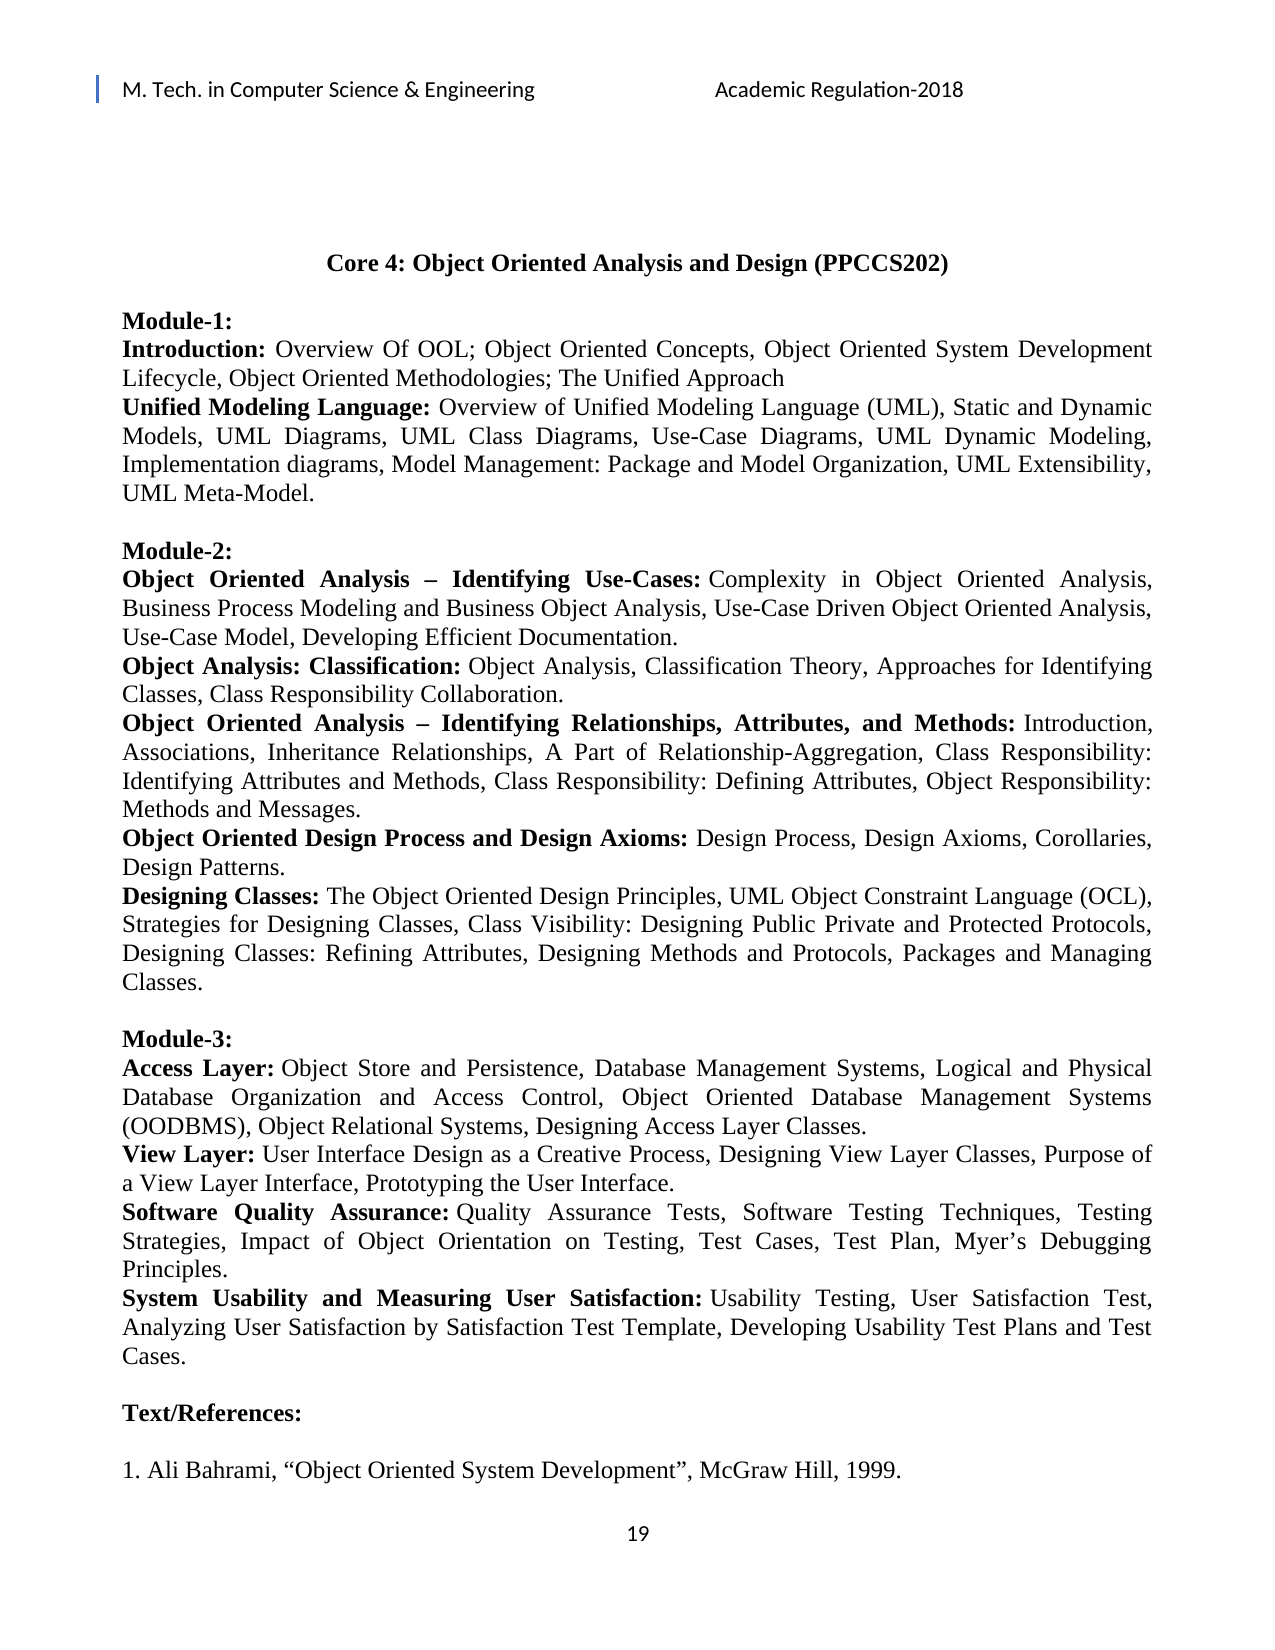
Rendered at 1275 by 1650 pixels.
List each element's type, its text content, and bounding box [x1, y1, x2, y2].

text View Layer: User Interface Design as a Creative Process, Designing View Layer Classes, Purpose of a View Layer Interface, Prototyping the User Interface. [122, 1139, 1153, 1197]
text System Usability and Measuring User Satisfaction: Usability Testing, User Satisfaction Test, Analyzing User Satisfaction by Satisfaction Test Template, Developing Usability Test Plans and Test Cases. [122, 1283, 1153, 1369]
text Module-1: [122, 306, 1153, 334]
text Access Layer: Object Store and Persistence, Database Management Systems, Logical and Physical Database Organization and Access Control, Object Oriented Database Management Systems (OODBMS), Object Relational Systems, Designing Access Layer Classes. [122, 1053, 1153, 1139]
text Module-2: [122, 536, 1153, 564]
text Object Oriented Analysis – Identifying Use-Cases: Complexity in Object Oriented Analysis, Business Process Modeling and Business Object Analysis, Use-Case Driven Object Oriented Analysis, Use-Case Model, Developing Efficient Documentation. [122, 564, 1153, 651]
text Object Oriented Design Process and Design Axioms: Design Process, Design Axioms, Corollaries, Design Patterns. [122, 823, 1153, 881]
text Designing Classes: The Object Oriented Design Principles, UML Object Constraint Language (OCL), Strategies for Designing Classes, Class Visibility: Designing Public Private and Protected Protocols, Designing Classes: Refining Attributes, Designing Methods and Protocols, Packages and Managing Classes. [122, 881, 1153, 996]
text Module-3: [122, 1024, 1153, 1053]
text Text/References: [122, 1398, 1153, 1427]
text Introduction: Overview Of OOL; Object Oriented Concepts, Object Oriented System Development Lifecycle, Object Oriented Methodologies; The Unified Approach [122, 334, 1153, 392]
text Software Quality Assurance: Quality Assurance Tests, Software Testing Techniques, Testing Strategies, Impact of Object Orientation on Testing, Test Cases, Test Plan, Myer’s Debugging Principles. [122, 1197, 1153, 1283]
text Core 4: Object Oriented Analysis and Design (PPCCS202) [122, 248, 1153, 277]
text Unified Modeling Language: Overview of Unified Modeling Language (UML), Static and Dynamic Models, UML Diagrams, UML Class Diagrams, Use-Case Diagrams, UML Dynamic Modeling, Implementation diagrams, Model Management: Package and Model Organization, UML Extensibility, UML Meta-Model. [122, 392, 1153, 507]
text Object Oriented Analysis – Identifying Relationships, Attributes, and Methods: Introduction, Associations, Inheritance Relationships, A Part of Relationship-Aggregation, Class Responsibility: Identifying Attributes and Methods, Class Responsibility: Defining Attributes, Object Responsibility: Methods and Messages. [122, 708, 1153, 823]
text 1. Ali Bahrami, “Object Oriented System Development”, McGraw Hill, 1999. [122, 1455, 1153, 1484]
text Object Analysis: Classification: Object Analysis, Classification Theory, Approaches for Identifying Classes, Class Responsibility Collaboration. [122, 651, 1153, 708]
